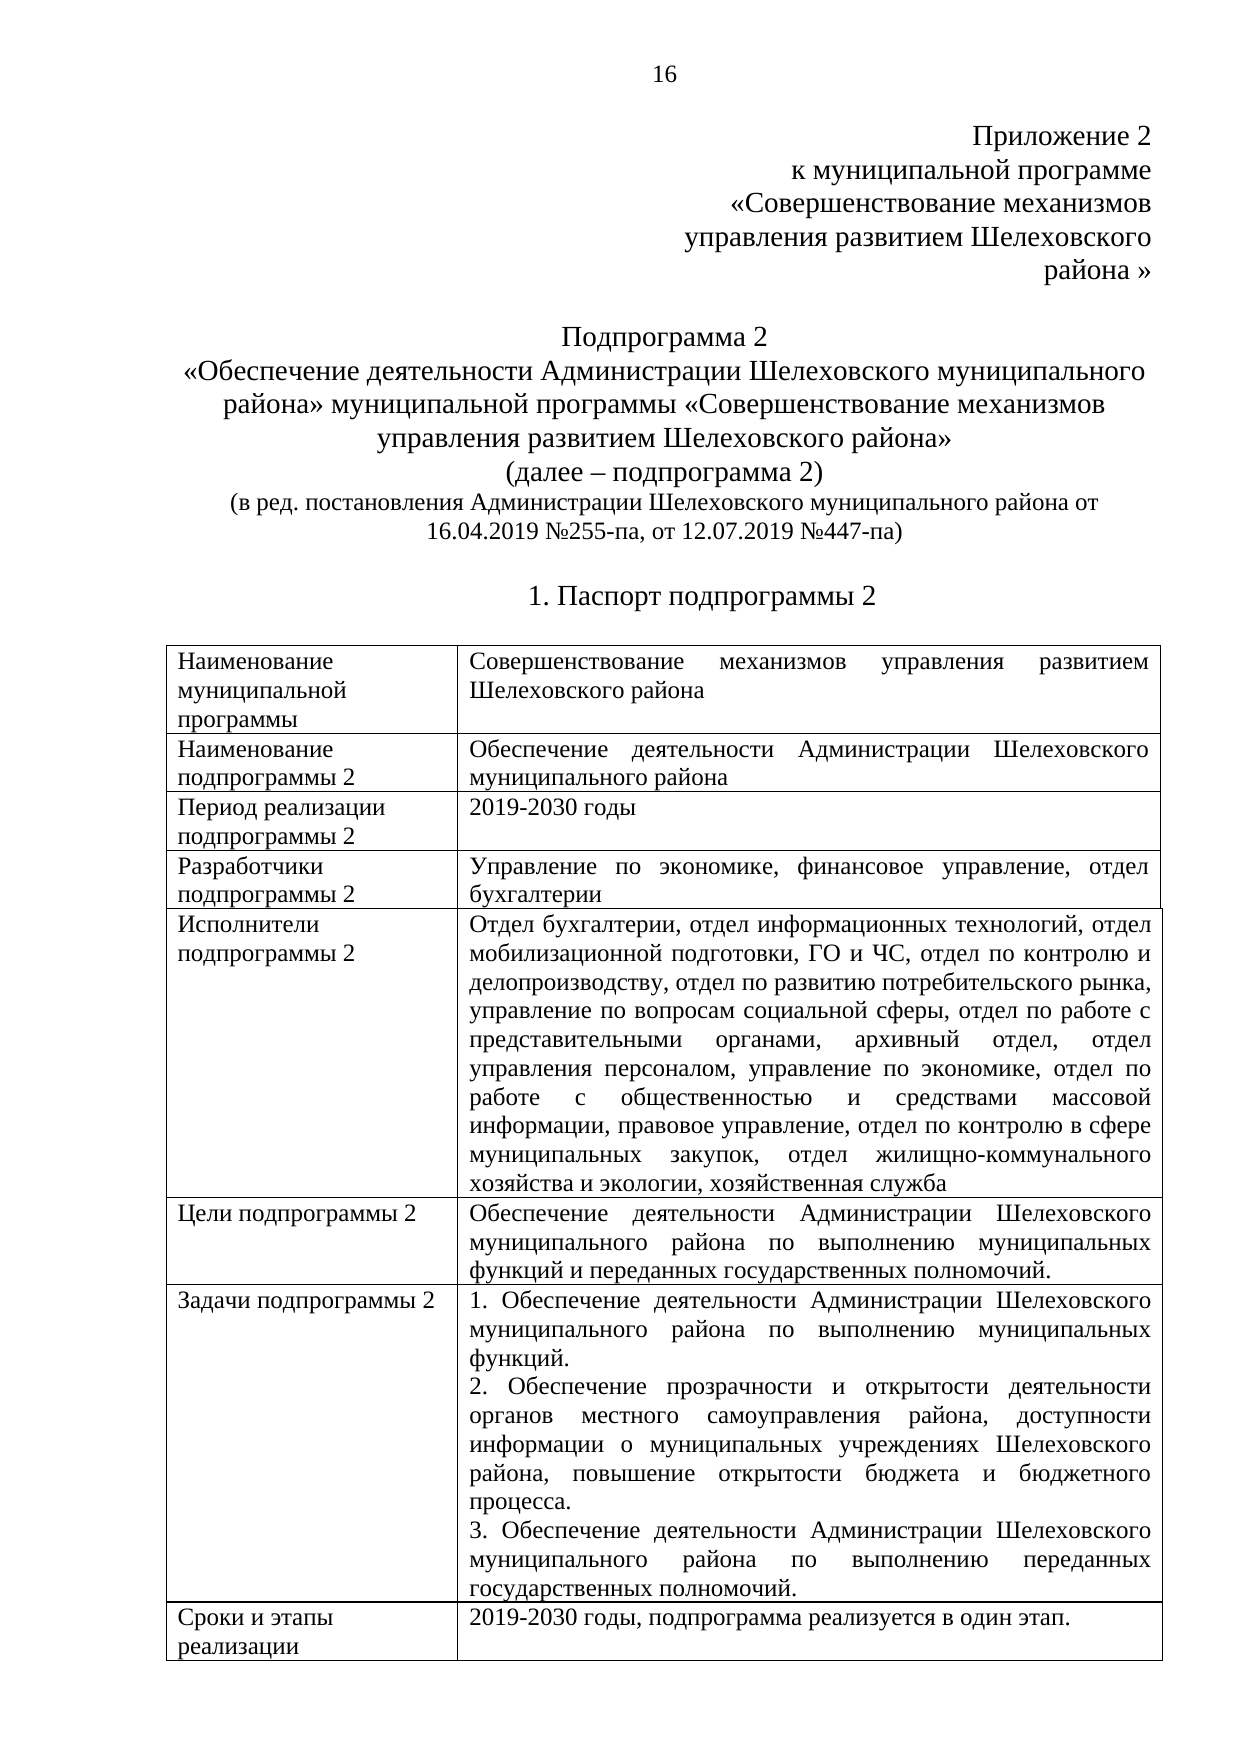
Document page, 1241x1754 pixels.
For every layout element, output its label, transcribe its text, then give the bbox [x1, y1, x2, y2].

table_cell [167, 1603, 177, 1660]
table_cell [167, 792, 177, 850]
table_cell Исполнители подпрограммы 2 [167, 909, 457, 1197]
text Приложение 2 [177, 118, 1152, 152]
text 1. Паспорт подпрограммы 2 [252, 578, 1152, 612]
text (далее – подпрограмма 2) [177, 454, 1152, 487]
table_cell Обеспечение деятельности Администрации Шелеховского муниципального района по выполнению муниципальных функций и переданных государственных полномочий. [458, 1198, 1162, 1284]
text района » [177, 252, 1152, 286]
text «Совершенствование механизмов [177, 185, 1152, 219]
text «Обеспечение деятельности Администрации Шелеховского муниципального района» муниципальной программы «Совершенствование механизмов управления развитием Шелеховского района» [177, 353, 1152, 454]
table_header Совершенствование механизмов управления развитием Шелеховского района [458, 646, 1160, 733]
text к муниципальной программе [177, 152, 1152, 185]
text Подпрограмма 2 [177, 319, 1152, 353]
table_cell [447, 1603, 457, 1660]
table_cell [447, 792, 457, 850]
table_cell 2019-2030 годы [458, 792, 1160, 850]
table_cell 1. Обеспечение деятельности Администрации Шелеховского муниципального района по выполнению муниципальных функций. 2. Обеспечение прозрачности и открытости деятельности органов местного самоуправления района, доступности информации о муниципальных учреждениях Шелеховского района, повышение открытости бюджета и бюджетного процесса. 3. Обеспечение деятельности Администрации Шелеховского муниципального района по выполнению переданных государственных полномочий. [458, 1285, 1162, 1601]
text (в ред. постановления Администрации Шелеховского муниципального района от 16.04.2019 №255-па, от 12.07.2019 №447-па) [177, 487, 1152, 545]
table_cell Отдел бухгалтерии, отдел информационных технологий, отдел мобилизационной подготовки, ГО и ЧС, отдел по контролю и делопроизводству, отдел по развитию потребительского рынка, управление по вопросам социальной сферы, отдел по работе с представительными органами, архивный отдел, отдел управления персоналом, управление по экономике, отдел по работе с общественностью и средствами массовой информации, правовое управление, отдел по контролю в сфере муниципальных закупок, отдел жилищно-коммунального хозяйства и экологии, хозяйственная служба [458, 909, 1162, 1197]
table_cell Управление по экономике, финансовое управление, отдел бухгалтерии [458, 851, 1160, 908]
text управления развитием Шелеховского [177, 219, 1152, 252]
table_cell Цели подпрограммы 2 [167, 1198, 457, 1284]
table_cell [458, 1603, 1162, 1660]
table_cell Задачи подпрограммы 2 [167, 1285, 457, 1601]
table_cell Обеспечение деятельности Администрации Шелеховского муниципального района [458, 734, 1160, 791]
